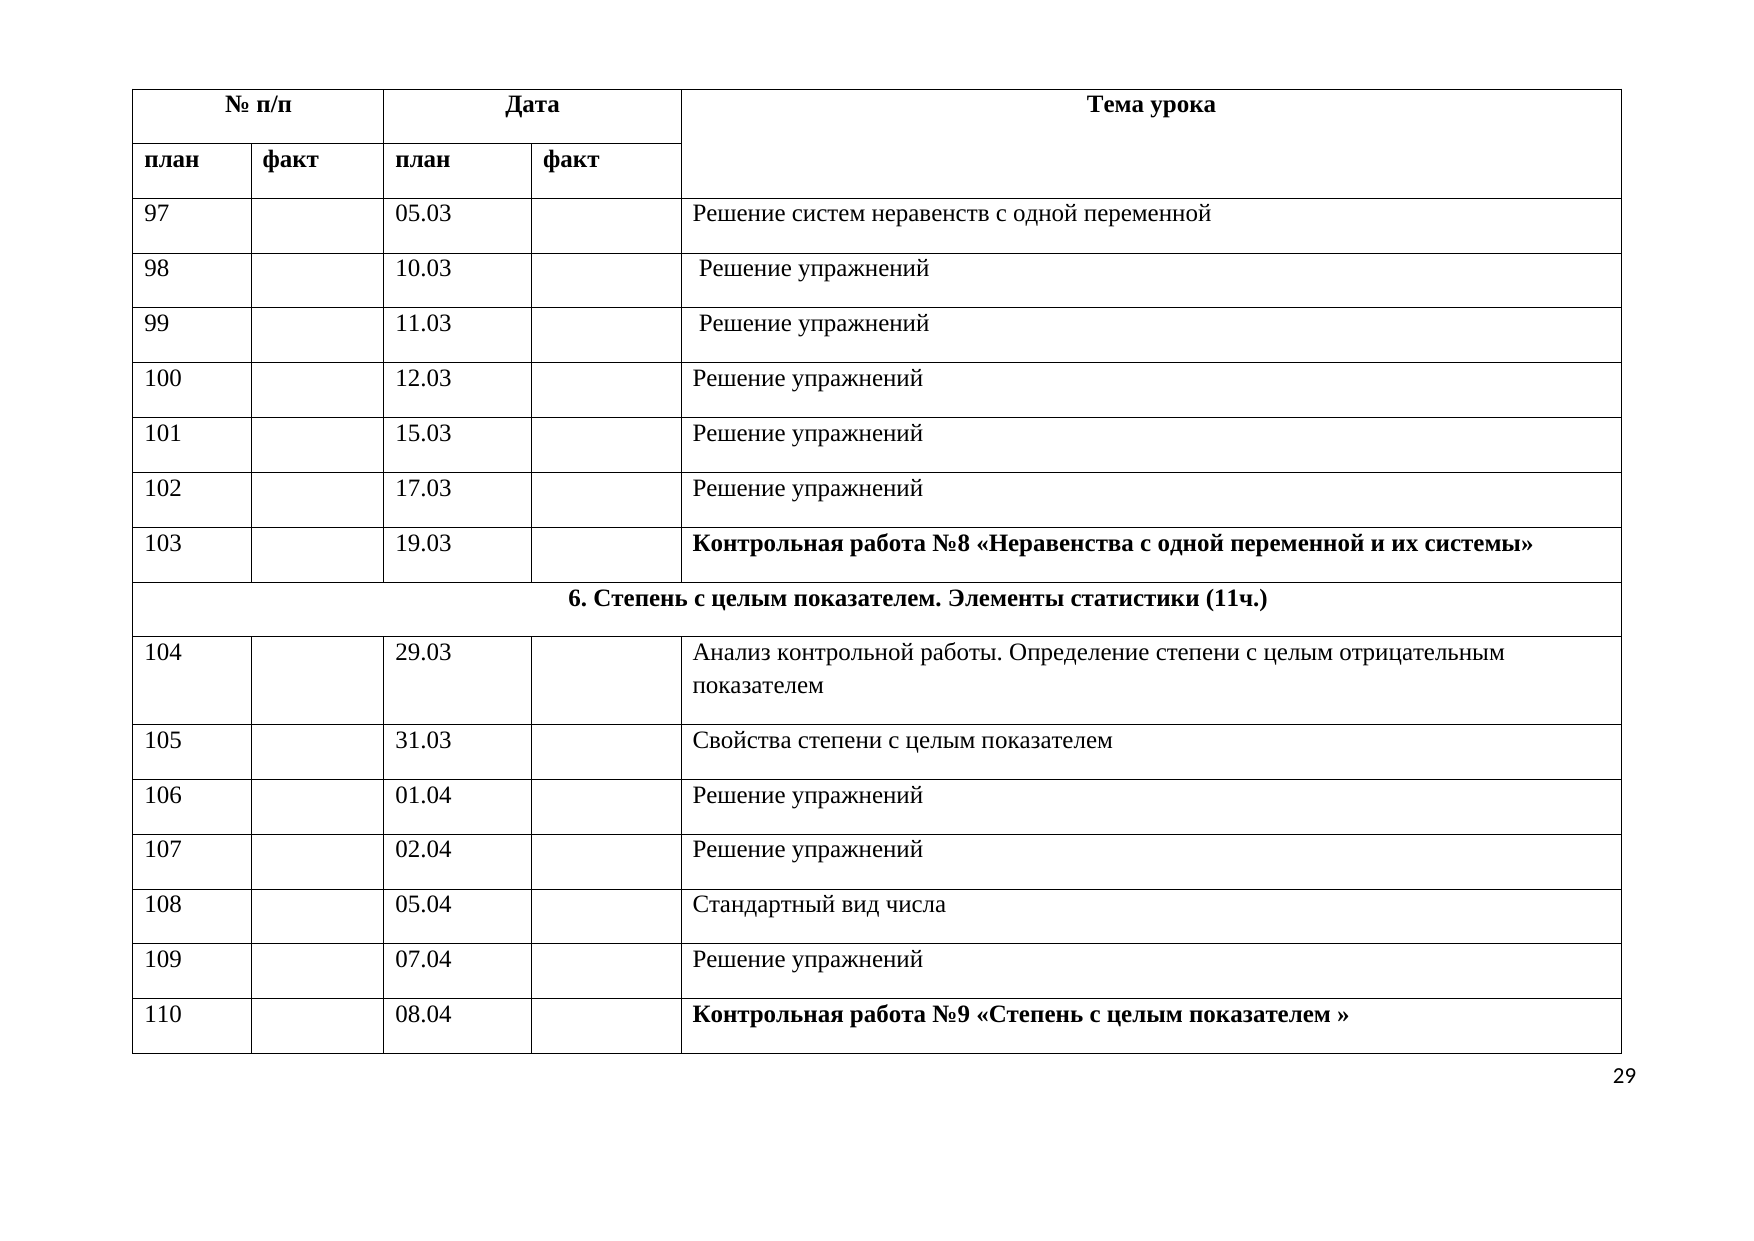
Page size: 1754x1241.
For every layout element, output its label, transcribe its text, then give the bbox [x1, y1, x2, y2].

table_cell 98 [133, 254, 251, 307]
table_cell [532, 418, 681, 472]
table_cell Решение упражнений [682, 944, 1621, 998]
table_cell 6. Степень с целым показателем. Элементы статистики (11ч.) [133, 583, 1621, 636]
table_cell [252, 528, 383, 582]
table_cell Решение упражнений [682, 308, 1621, 362]
table_cell 31.03 [384, 725, 531, 779]
table_cell [252, 199, 383, 252]
table_cell 107 [133, 835, 251, 888]
table_cell 19.03 [384, 528, 531, 582]
table_cell [252, 890, 383, 943]
table_cell Решение упражнений [682, 835, 1621, 888]
table_cell 106 [133, 780, 251, 833]
table_cell Решение упражнений [682, 254, 1621, 307]
table_cell [532, 308, 681, 362]
table_cell Свойства степени с целым показателем [682, 725, 1621, 779]
table_cell 02.04 [384, 835, 531, 888]
table_cell 102 [133, 473, 251, 527]
table_cell [532, 890, 681, 943]
table_header Дата [384, 90, 681, 143]
table_cell 103 [133, 528, 251, 582]
table_cell 29.03 [384, 637, 531, 724]
table_cell 08.04 [384, 999, 531, 1053]
table_cell [532, 473, 681, 527]
table_header № п/п [133, 90, 383, 143]
table_cell 07.04 [384, 944, 531, 998]
table_cell Решение упражнений [682, 418, 1621, 472]
table_cell [252, 473, 383, 527]
table_cell [532, 835, 681, 888]
table_cell 104 [133, 637, 251, 724]
table_cell 15.03 [384, 418, 531, 472]
table_cell Стандартный вид числа [682, 890, 1621, 943]
table_header Тема урока [682, 90, 1621, 197]
table_cell [532, 363, 681, 417]
table_cell [252, 637, 383, 724]
table_cell 101 [133, 418, 251, 472]
table_cell 99 [133, 308, 251, 362]
table_cell [252, 999, 383, 1053]
table_cell Решение упражнений [682, 473, 1621, 527]
table_cell [252, 418, 383, 472]
table_cell Решение упражнений [682, 780, 1621, 833]
table_cell факт [532, 144, 681, 197]
table_cell [532, 725, 681, 779]
table_cell [532, 199, 681, 252]
table_cell план [133, 144, 251, 197]
table_cell Контрольная работа №8 «Неравенства с одной переменной и их системы» [682, 528, 1621, 582]
table_cell 17.03 [384, 473, 531, 527]
table_cell 97 [133, 199, 251, 252]
table_cell 05.03 [384, 199, 531, 252]
table_cell план [384, 144, 531, 197]
table_cell Решение систем неравенств с одной переменной [682, 199, 1621, 252]
table_cell [252, 725, 383, 779]
table_cell [532, 254, 681, 307]
table_cell 108 [133, 890, 251, 943]
table_cell [252, 944, 383, 998]
table_cell [252, 835, 383, 888]
table_cell факт [252, 144, 383, 197]
table_cell [532, 637, 681, 724]
table_cell [252, 363, 383, 417]
table_cell Контрольная работа №9 «Степень с целым показателем » [682, 999, 1621, 1053]
table_cell 12.03 [384, 363, 531, 417]
table_cell [252, 254, 383, 307]
table_cell 109 [133, 944, 251, 998]
table_cell [532, 999, 681, 1053]
table_cell [532, 944, 681, 998]
table_cell [532, 528, 681, 582]
table_cell 10.03 [384, 254, 531, 307]
table_cell 110 [133, 999, 251, 1053]
table_cell Решение упражнений [682, 363, 1621, 417]
table_cell [252, 308, 383, 362]
table_cell 05.04 [384, 890, 531, 943]
table_cell 11.03 [384, 308, 531, 362]
table_cell 100 [133, 363, 251, 417]
table_cell Анализ контрольной работы. Определение степени с целым отрицательным показателем [682, 637, 1621, 724]
table_cell 01.04 [384, 780, 531, 833]
table_cell [252, 780, 383, 833]
table_cell 105 [133, 725, 251, 779]
table_cell [532, 780, 681, 833]
